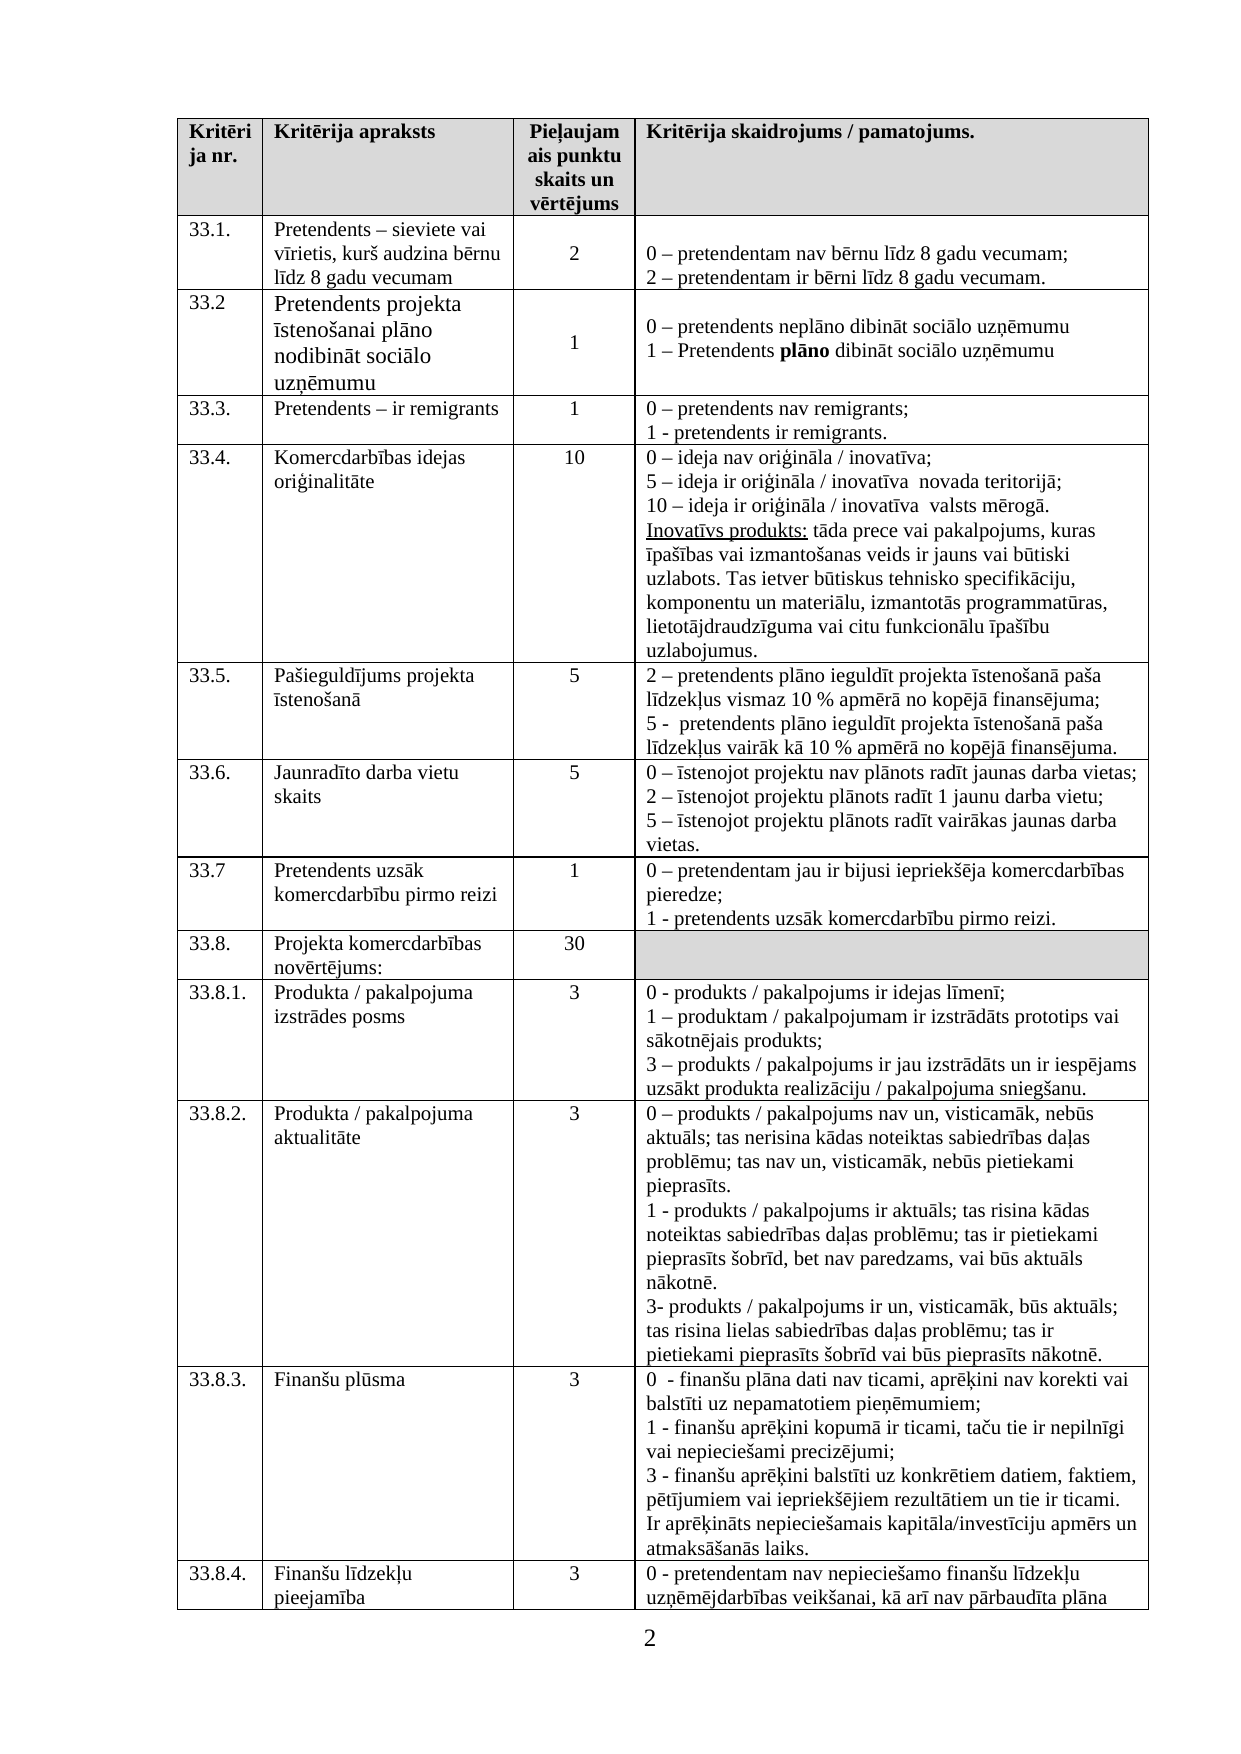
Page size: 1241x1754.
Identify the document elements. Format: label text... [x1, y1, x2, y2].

table_cell 5 [514, 760, 634, 856]
table_cell 33.1. [178, 216, 262, 289]
table_cell Komercdarbības idejas oriģinalitāte [263, 445, 513, 662]
table_cell 33.8.1. [178, 980, 262, 1100]
table_cell Pretendents uzsāk komercdarbību pirmo reizi [263, 858, 513, 930]
table_cell 0 – pretendents nav remigrants; 1 - pretendents ir remigrants. [636, 396, 1148, 444]
table_cell 30 [514, 931, 634, 979]
table_cell 3 [514, 1367, 634, 1559]
table_cell [636, 931, 1148, 979]
table_cell 0 – ideja nav oriģināla / inovatīva; 5 – ideja ir oriģināla / inovatīva novada teritorijā; 10 – ideja ir oriģināla / inovatīva valsts mērogā. Inovatīvs produkts: tāda prece vai pakalpojums, kuras īpašības vai izmantošanas veids ir jauns vai būtiski uzlabots. Tas ietver būtiskus tehnisko specifikāciju, komponentu un materiālu, izmantotās programmatūras, lietotājdraudzīguma vai citu funkcionālu īpašību uzlabojumus. [636, 445, 1148, 662]
table_cell 5 [514, 663, 634, 759]
table_header Pieļaujamais punktu skaits un vērtējums [514, 119, 634, 215]
table_cell 1 [514, 290, 634, 395]
table_cell 33.7 [178, 858, 262, 930]
table_cell 2 – pretendents plāno ieguldīt projekta īstenošanā paša līdzekļus vismaz 10 % apmērā no kopējā finansējuma; 5 - pretendents plāno ieguldīt projekta īstenošanā paša līdzekļus vairāk kā 10 % apmērā no kopējā finansējuma. [636, 663, 1148, 759]
table_cell Jaunradīto darba vietu skaits [263, 760, 513, 856]
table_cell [636, 1561, 1148, 1609]
table_cell 0 – pretendentam nav bērnu līdz 8 gadu vecumam; 2 – pretendentam ir bērni līdz 8 gadu vecumam. [636, 216, 1148, 289]
table_header Kritērija nr. [178, 119, 262, 215]
table_cell 33.8. [178, 931, 262, 979]
table_cell 3 [514, 980, 634, 1100]
table_cell 33.5. [178, 663, 262, 759]
table_cell Produkta / pakalpojuma izstrādes posms [263, 980, 513, 1100]
table_header Kritērija apraksts [263, 119, 513, 215]
table_cell 10 [514, 445, 634, 662]
table_cell 0 - produkts / pakalpojums ir idejas līmenī; 1 – produktam / pakalpojumam ir izstrādāts prototips vai sākotnējais produkts; 3 – produkts / pakalpojums ir jau izstrādāts un ir iespējams uzsākt produkta realizāciju / pakalpojuma sniegšanu. [636, 980, 1148, 1100]
table_cell 33.3. [178, 396, 262, 444]
table_cell 33.8.2. [178, 1101, 262, 1366]
table_cell 1 [514, 396, 634, 444]
table_cell 1 [514, 858, 634, 930]
table_cell 0 - finanšu plāna dati nav ticami, aprēķini nav korekti vai balstīti uz nepamatotiem pieņēmumiem; 1 - finanšu aprēķini kopumā ir ticami, taču tie ir nepilnīgi vai nepieciešami precizējumi; 3 - finanšu aprēķini balstīti uz konkrētiem datiem, faktiem, pētījumiem vai iepriekšējiem rezultātiem un tie ir ticami. Ir aprēķināts nepieciešamais kapitāla/investīciju apmērs un atmaksāšanās laiks. [636, 1367, 1148, 1559]
table_cell 33.8.3. [178, 1367, 262, 1559]
table_header Kritērija skaidrojums / pamatojums. [636, 119, 1148, 215]
table_cell 3 [514, 1101, 634, 1366]
table_cell 0 – pretendentam jau ir bijusi iepriekšēja komercdarbības pieredze; 1 - pretendents uzsāk komercdarbību pirmo reizi. [636, 858, 1148, 930]
table_cell Pretendents – sieviete vai vīrietis, kurš audzina bērnu līdz 8 gadu vecumam [263, 216, 513, 289]
table_cell Pretendents – ir remigrants [263, 396, 513, 444]
table_cell 33.6. [178, 760, 262, 856]
table_cell 3 [514, 1561, 634, 1609]
table_cell Produkta / pakalpojuma aktualitāte [263, 1101, 513, 1366]
table_cell 2 [514, 216, 634, 289]
table_cell Projekta komercdarbības novērtējums: [263, 931, 513, 979]
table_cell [263, 1561, 513, 1609]
table_cell 33.4. [178, 445, 262, 662]
table_cell Pretendents projekta īstenošanai plāno nodibināt sociālo uzņēmumu [263, 290, 513, 395]
table_cell Finanšu plūsma [263, 1367, 513, 1559]
table_cell 0 – produkts / pakalpojums nav un, visticamāk, nebūs aktuāls; tas nerisina kādas noteiktas sabiedrības daļas problēmu; tas nav un, visticamāk, nebūs pietiekami pieprasīts. 1 - produkts / pakalpojums ir aktuāls; tas risina kādas noteiktas sabiedrības daļas problēmu; tas ir pietiekami pieprasīts šobrīd, bet nav paredzams, vai būs aktuāls nākotnē. 3- produkts / pakalpojums ir un, visticamāk, būs aktuāls; tas risina lielas sabiedrības daļas problēmu; tas ir pietiekami pieprasīts šobrīd vai būs pieprasīts nākotnē. [636, 1101, 1148, 1366]
table_cell 0 – pretendents neplāno dibināt sociālo uzņēmumu 1 – Pretendents plāno dibināt sociālo uzņēmumu [636, 290, 1148, 395]
table_cell 0 – īstenojot projektu nav plānots radīt jaunas darba vietas; 2 – īstenojot projektu plānots radīt 1 jaunu darba vietu; 5 – īstenojot projektu plānots radīt vairākas jaunas darba vietas. [636, 760, 1148, 856]
table_cell Pašieguldījums projekta īstenošanā [263, 663, 513, 759]
table_cell 33.8.4. [178, 1561, 262, 1609]
table_cell 33.2 [178, 290, 262, 395]
